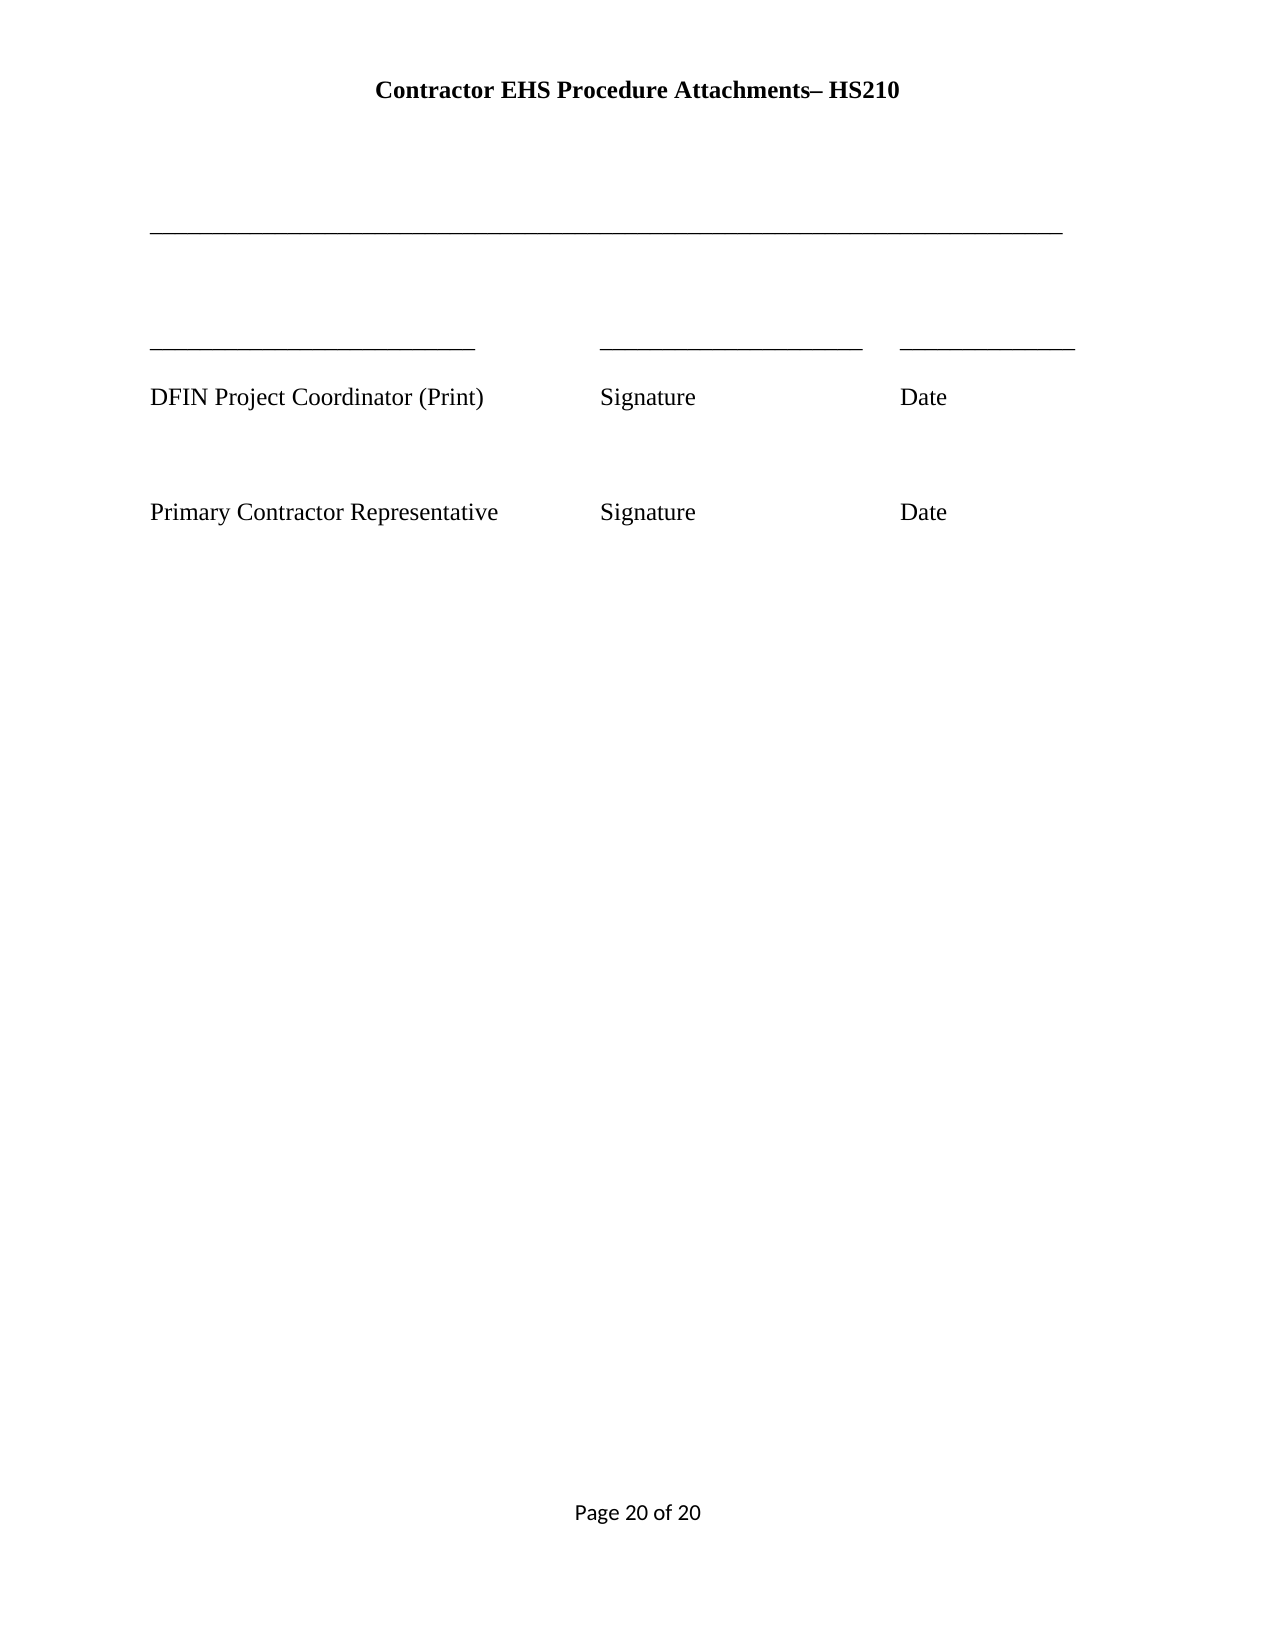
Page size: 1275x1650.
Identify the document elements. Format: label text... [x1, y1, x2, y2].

text Primary Contractor Representative Signature Date [150, 497, 1125, 526]
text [150, 208, 1125, 237]
text __________________________ _____________________ ______________ [150, 324, 1125, 352]
text DFIN Project Coordinator (Print) Signature Date [150, 382, 1125, 410]
